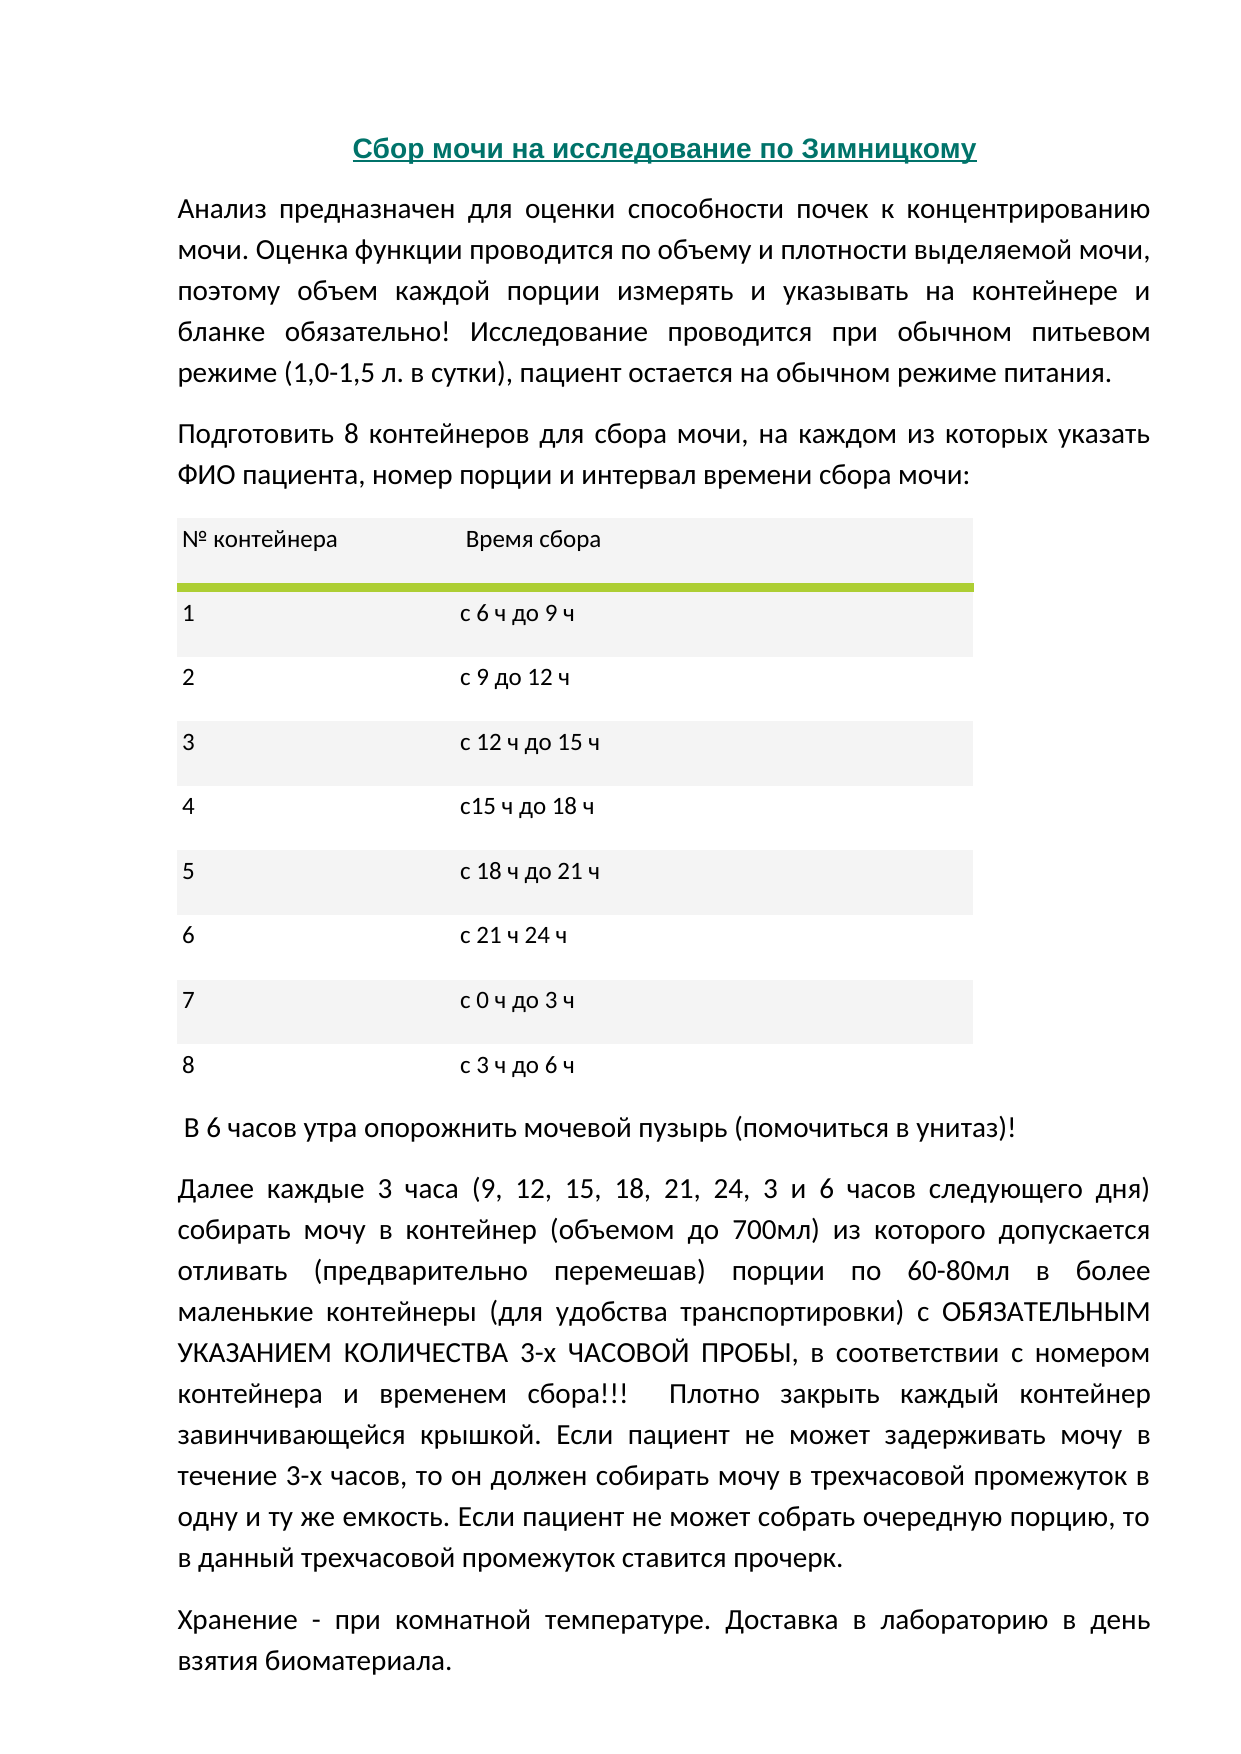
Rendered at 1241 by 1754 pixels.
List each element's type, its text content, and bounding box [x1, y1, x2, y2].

text Анализ предназначен для оценки способности почек к концентрированию мочи. Оценка функции проводится по объему и плотности выделяемой мочи, поэтому объем каждой порции измерять и указывать на контейнере и бланке обязательно! Исследование проводится при обычном питьевом режиме (1,0-1,5 л. в сутки), пациент остается на обычном режиме питания. [177, 190, 1152, 389]
table_cell 3 [177, 721, 455, 786]
table_cell 7 [177, 980, 455, 1044]
text Подготовить 8 контейнеров для сбора мочи, на каждом из которых указать ФИО пациента, номер порции и интервал времени сбора мочи: [177, 415, 1152, 492]
text В 6 часов утра опорожнить мочевой пузырь (помочиться в унитаз)! [177, 1109, 1152, 1144]
table_cell 4 [177, 786, 455, 850]
table_cell 1 [177, 592, 455, 657]
table_cell с15 ч до 18 ч [455, 786, 973, 850]
table_cell с 0 ч до 3 ч [455, 980, 973, 1044]
text Хранение - при комнатной температуре. Доставка в лабораторию в день взятия биоматериала. [177, 1601, 1152, 1677]
table_header № контейнера [177, 518, 455, 583]
table_header Время сбора [455, 518, 973, 583]
table_cell с 3 ч до 6 ч [455, 1044, 973, 1109]
text Далее каждые 3 часа (9, 12, 15, 18, 21, 24, 3 и 6 часов следующего дня) собирать мочу в контейнер (объемом до 700мл) из которого допускается отливать (предварительно перемешав) порции по 60-80мл в более маленькие контейнеры (для удобства транспортировки) с ОБЯЗАТЕЛЬНЫМ УКАЗАНИЕМ КОЛИЧЕСТВА 3-х ЧАСОВОЙ ПРОБЫ, в соответствии с номером контейнера и временем сбора!!! Плотно закрыть каждый контейнер завинчивающейся крышкой. Если пациент не может задерживать мочу в течение 3-х часов, то он должен собирать мочу в трехчасовой промежуток в одну и ту же емкость. Если пациент не может собрать очередную порцию, то в данный трехчасовой промежуток ставится прочерк. [177, 1171, 1152, 1574]
table_cell 2 [177, 657, 455, 721]
table_cell с 21 ч 24 ч [455, 915, 973, 979]
table_cell с 18 ч до 21 ч [455, 850, 973, 915]
table_cell 6 [177, 915, 455, 979]
table_cell с 9 до 12 ч [455, 657, 973, 721]
table_cell с 12 ч до 15 ч [455, 721, 973, 786]
table_cell с 6 ч до 9 ч [455, 592, 973, 657]
table_cell 8 [177, 1044, 455, 1109]
text Сбор мочи на исследование по Зимницкому [177, 132, 1152, 164]
table_cell 5 [177, 850, 455, 915]
